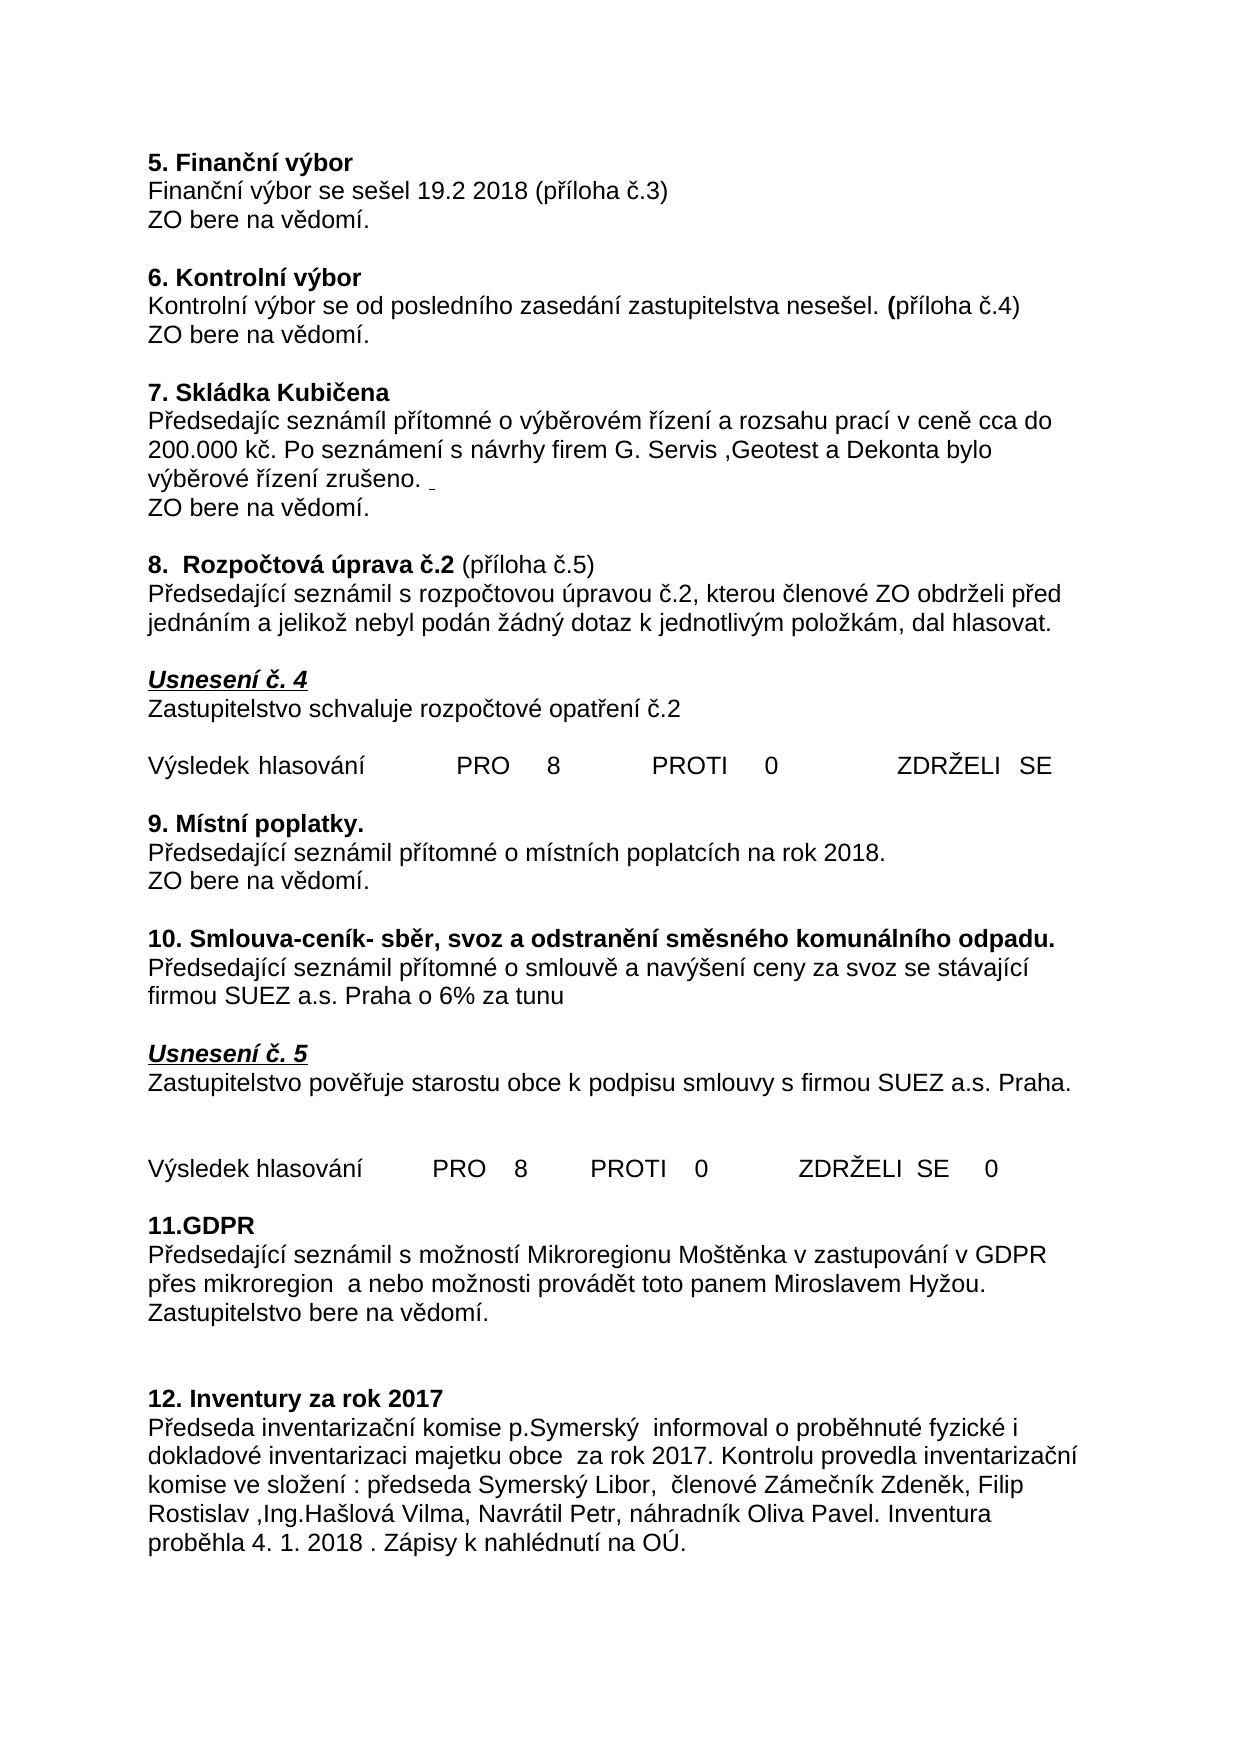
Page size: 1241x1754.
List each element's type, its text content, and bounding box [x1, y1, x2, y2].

text Výsledek hlasování PRO 8 PROTI 0 ZDRŽELI SE 0 [148, 1154, 1093, 1211]
list ZO bere na vědomí. [148, 205, 1093, 234]
text Výsledek hlasování PRO 8 PROTI 0 ZDRŽELI SE [148, 751, 1093, 809]
text Předsedající seznámil přítomné o místních poplatcích na rok 2018. [148, 838, 1093, 866]
text Usnesení č. 4 [148, 665, 1093, 694]
text Předsedající seznámil přítomné o smlouvě a navýšení ceny za svoz se stávající firmou SUEZ a.s. Praha o 6% za tunu [148, 953, 1093, 1010]
text ZO bere na vědomí. [148, 493, 1093, 521]
text Zastupitelstvo schvaluje rozpočtové opatření č.2 [148, 694, 1093, 723]
text ZO bere na vědomí. [148, 866, 1093, 895]
text Předsedající seznámil s rozpočtovou úpravou č.2, kterou členové ZO obdrželi před jednáním a jelikož nebyl podán žádný dotaz k jednotlivým položkám, dal hlasovat. [148, 579, 1093, 636]
text Předseda inventarizační komise p.Symerský informoval o proběhnuté fyzické i dokladové inventarizaci majetku obce za rok 2017. Kontrolu provedla inventarizační komise ve složení : předseda Symerský Libor, členové Zámečník Zdeněk, Filip Rostislav ,Ing.Hašlová Vilma, Navrátil Petr, náhradník Oliva Pavel. Inventura proběhla 4. 1. 2018 . Zápisy k nahlédnutí na OÚ. [148, 1413, 1093, 1556]
text Zastupitelstvo bere na vědomí. [148, 1298, 1093, 1326]
text 11.GDPR [148, 1211, 1093, 1240]
text 12. Inventury za rok 2017 [148, 1384, 1093, 1413]
list 6. Kontrolní výbor [148, 263, 1093, 291]
list 7. Skládka Kubičena Předsedajíc seznámíl přítomné o výběrovém řízení a rozsahu prací v ceně cca do 200.000 kč. Po seznámení s návrhy firem G. Servis ,Geotest a Dekonta bylo výběrové řízení zrušeno. [148, 378, 1093, 493]
list 5. Finanční výbor [148, 148, 1093, 176]
list Kontrolní výbor se od posledního zasedání zastupitelstva nesešel. (příloha č.4) [148, 291, 1093, 320]
text Zastupitelstvo pověřuje starostu obce k podpisu smlouvy s firmou SUEZ a.s. Praha. [148, 1068, 1093, 1096]
list ZO bere na vědomí. [148, 320, 1093, 378]
text Usnesení č. 5 [148, 1039, 1093, 1068]
text 9. Místní poplatky. [148, 809, 1093, 838]
text Předsedající seznámil s možností Mikroregionu Moštěnka v zastupování v GDPR přes mikroregion a nebo možnosti provádět toto panem Miroslavem Hyžou. [148, 1240, 1093, 1298]
text 8. Rozpočtová úprava č.2 (příloha č.5) [148, 550, 1093, 579]
text 10. Smlouva-ceník- sběr, svoz a odstranění směsného komunálního odpadu. [148, 924, 1093, 953]
list Finanční výbor se sešel 19.2 2018 (příloha č.3) [148, 176, 1093, 205]
